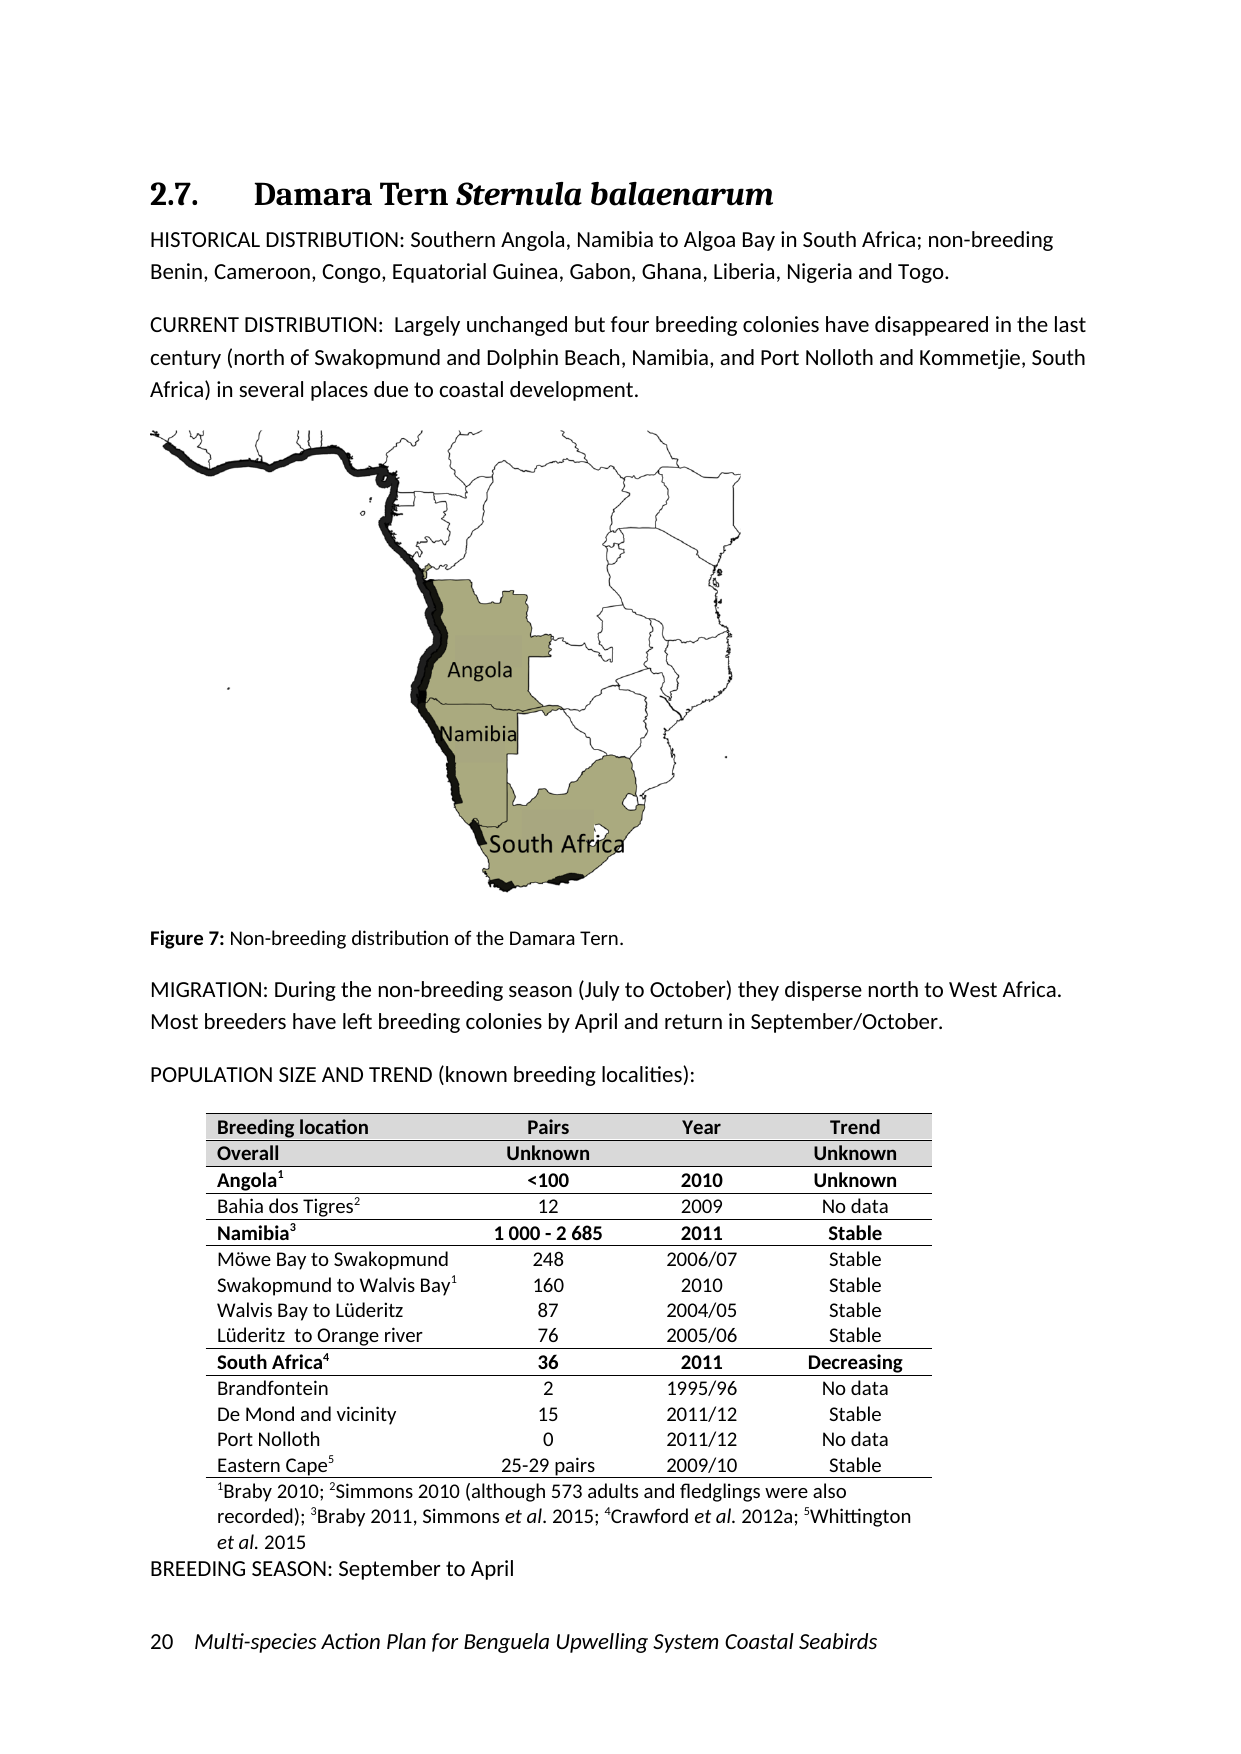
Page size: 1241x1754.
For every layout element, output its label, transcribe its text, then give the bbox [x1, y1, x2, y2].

table_cell Unknown [471, 1141, 625, 1166]
table_cell 2006/07 [625, 1246, 778, 1272]
table_cell Unknown [778, 1141, 932, 1166]
text POPULATION SIZE AND TREND (known breeding localities): [150, 1060, 1090, 1088]
table_cell Port Nolloth [206, 1426, 471, 1452]
table_header Breeding location [206, 1114, 471, 1139]
table_cell Brandfontein [206, 1376, 471, 1401]
table_cell Stable [778, 1452, 932, 1477]
table_cell 2009/10 [625, 1452, 778, 1477]
table_cell Walvis Bay to Lüderitz [206, 1297, 471, 1323]
text Figure 7: Non-breeding distribution of the Damara Tern. [150, 925, 1090, 950]
table_cell 2010 [625, 1272, 778, 1297]
table_cell Bahia dos Tigres2 [206, 1194, 471, 1219]
table_cell 87 [471, 1297, 625, 1323]
table_cell 15 [471, 1401, 625, 1426]
table_cell 2011 [625, 1349, 778, 1374]
table_cell No data [778, 1376, 932, 1401]
table_cell Angola1 [206, 1167, 471, 1192]
table_cell 2004/05 [625, 1297, 778, 1323]
table_cell 2011 [625, 1220, 778, 1245]
table_cell 160 [471, 1272, 625, 1297]
table_cell 25-29 pairs [471, 1452, 625, 1477]
table_cell Overall [206, 1141, 471, 1166]
table_cell De Mond and vicinity [206, 1401, 471, 1426]
table_cell 12 [471, 1194, 625, 1219]
table_cell Namibia3 [206, 1220, 471, 1245]
table_cell 1Braby 2010; 2Simmons 2010 (although 573 adults and fledglings were also recorded); 3Braby 2011, Simmons et al. 2015; 4Crawford et al. 2012a; 5Whittington et al. 2015 [206, 1478, 932, 1554]
table_cell Stable [778, 1401, 932, 1426]
table_cell Stable [778, 1323, 932, 1348]
text HISTORICAL DISTRIBUTION: Southern Angola, Namibia to Algoa Bay in South Africa; non-breeding Benin, Cameroon, Congo, Equatorial Guinea, Gabon, Ghana, Liberia, Nigeria and Togo. [150, 225, 1090, 286]
table_cell 248 [471, 1246, 625, 1272]
table_cell No data [778, 1194, 932, 1219]
table_cell Swakopmund to Walvis Bay1 [206, 1272, 471, 1297]
text BREEDING SEASON: September to April [150, 1554, 1090, 1582]
table_cell Stable [778, 1246, 932, 1272]
table_cell Lüderitz to Orange river [206, 1323, 471, 1348]
table_cell 76 [471, 1323, 625, 1348]
table_cell Möwe Bay to Swakopmund [206, 1246, 471, 1272]
table_cell 0 [471, 1426, 625, 1452]
subtitle Damara Tern Sternula balaenarum [150, 175, 1090, 213]
table_cell South Africa4 [206, 1349, 471, 1374]
picture [150, 427, 741, 900]
table_cell 2005/06 [625, 1323, 778, 1348]
table_cell 2009 [625, 1194, 778, 1219]
table_header Year [625, 1114, 778, 1139]
table_cell Eastern Cape5 [206, 1452, 471, 1477]
table_cell 2011/12 [625, 1426, 778, 1452]
text MIGRATION: During the non-breeding season (July to October) they disperse north to West Africa. Most breeders have left breeding colonies by April and return in September/October. [150, 975, 1090, 1035]
table_cell 2011/12 [625, 1401, 778, 1426]
table_cell 1995/96 [625, 1376, 778, 1401]
table_cell 36 [471, 1349, 625, 1374]
table_header Trend [778, 1114, 932, 1139]
table_cell 2 [471, 1376, 625, 1401]
table_cell Decreasing [778, 1349, 932, 1374]
table_cell 1 000 - 2 685 [471, 1220, 625, 1245]
text CURRENT DISTRIBUTION: Largely unchanged but four breeding colonies have disappeared in the last century (north of Swakopmund and Dolphin Beach, Namibia, and Port Nolloth and Kommetjie, South Africa) in several places due to coastal development. [150, 311, 1090, 403]
table_cell Stable [778, 1220, 932, 1245]
table_cell [625, 1141, 778, 1166]
table_cell Stable [778, 1272, 932, 1297]
table_cell Unknown [778, 1167, 932, 1192]
table_cell 2010 [625, 1167, 778, 1192]
table_cell <100 [471, 1167, 625, 1192]
table_cell No data [778, 1426, 932, 1452]
table_header Pairs [471, 1114, 625, 1139]
table_cell Stable [778, 1297, 932, 1323]
